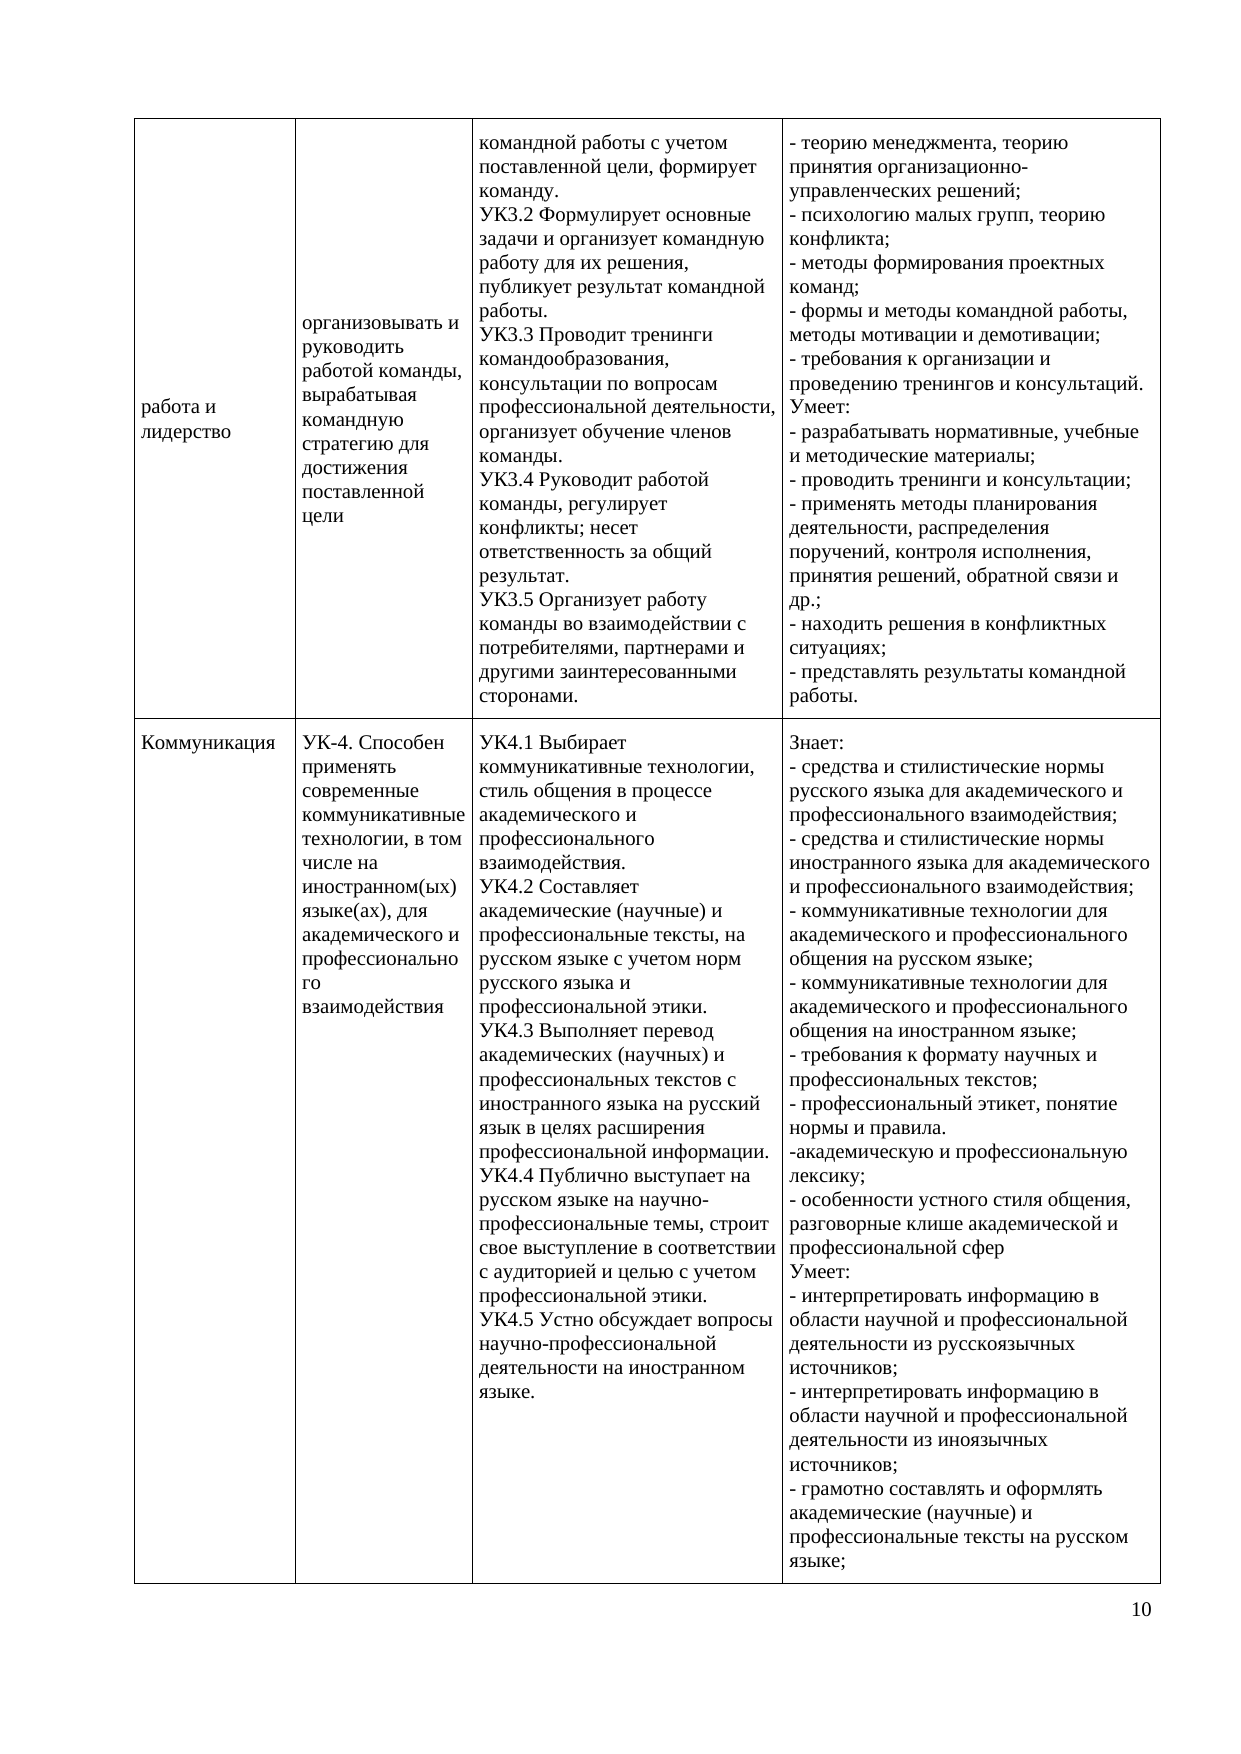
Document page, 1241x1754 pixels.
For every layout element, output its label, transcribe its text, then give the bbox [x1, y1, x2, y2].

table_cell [473, 719, 782, 1582]
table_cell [296, 119, 472, 718]
table_cell Коммуникация [135, 719, 295, 1582]
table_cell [473, 119, 782, 718]
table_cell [296, 719, 472, 1582]
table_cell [135, 119, 295, 718]
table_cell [783, 119, 1160, 718]
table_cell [783, 719, 1160, 1582]
